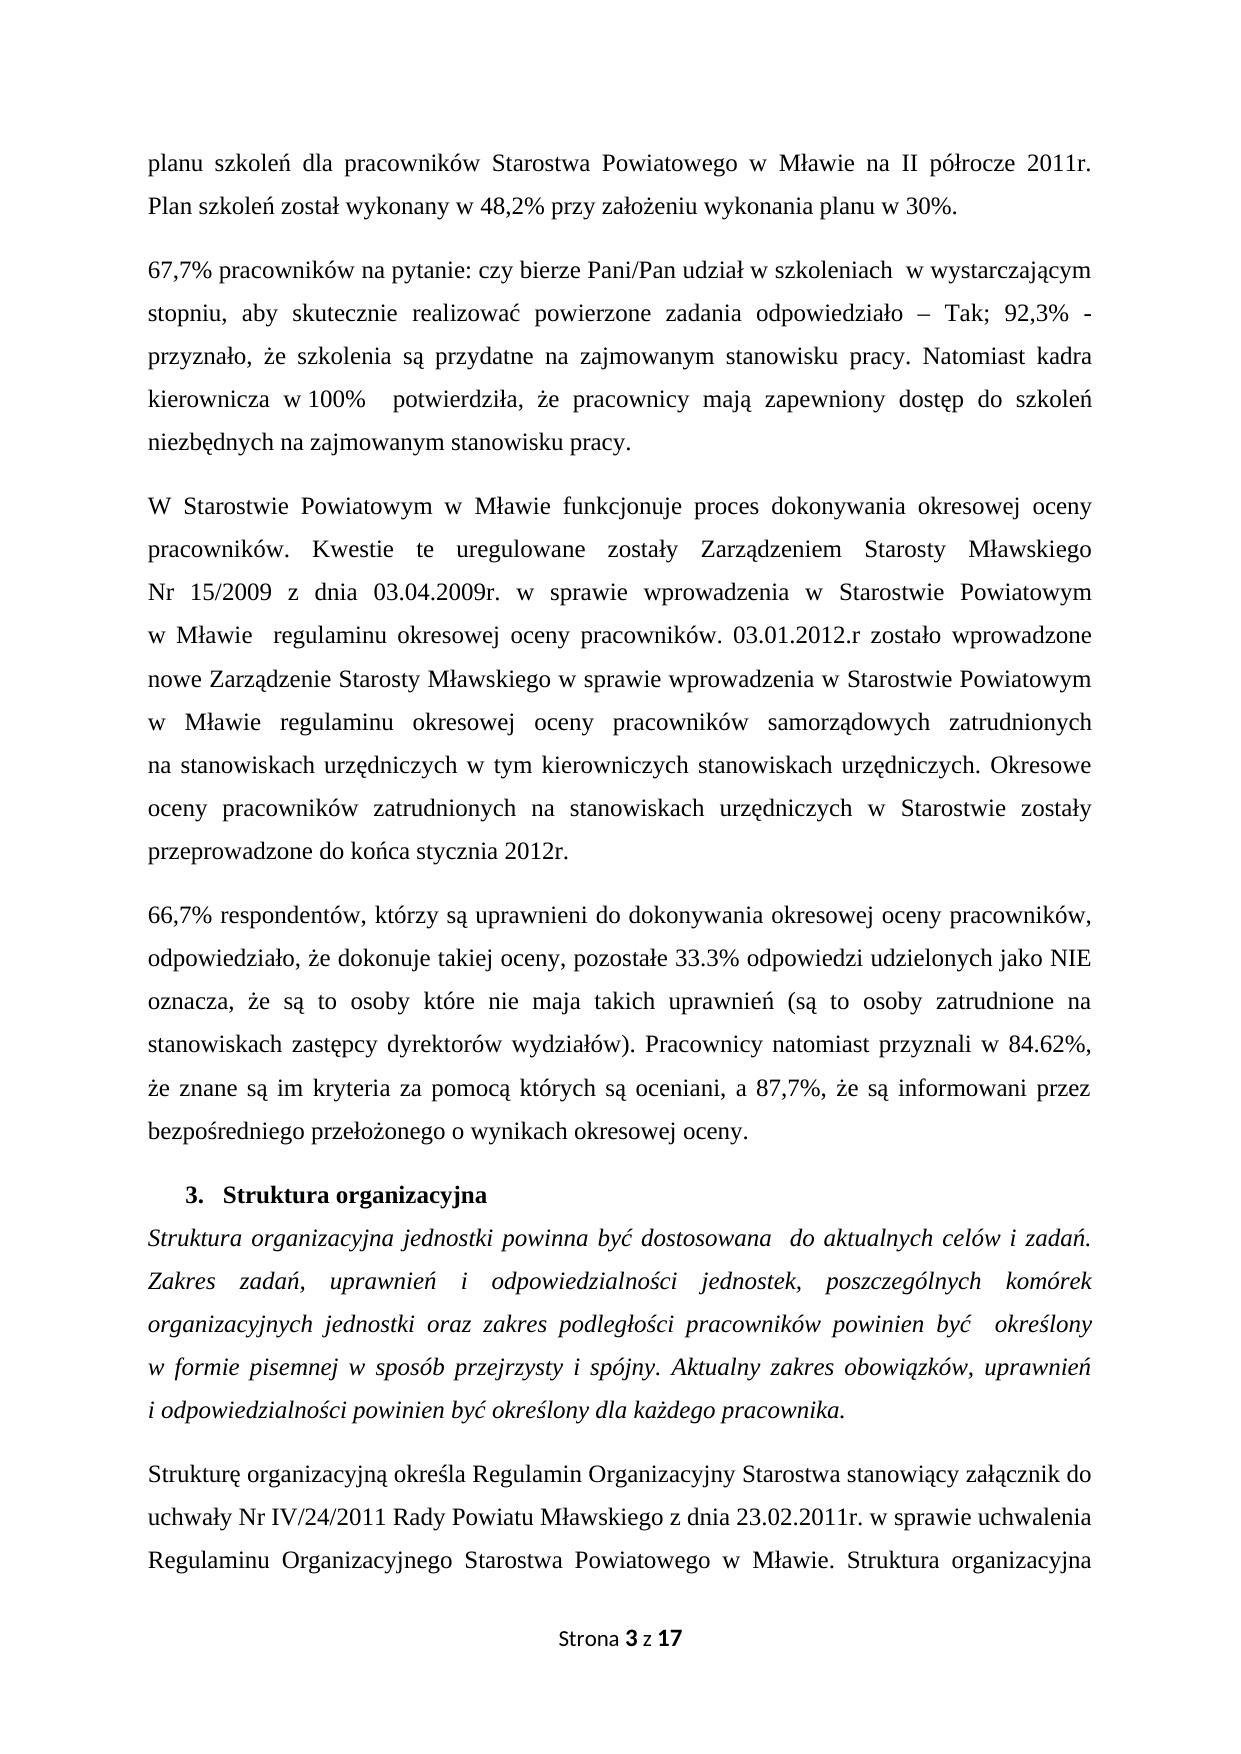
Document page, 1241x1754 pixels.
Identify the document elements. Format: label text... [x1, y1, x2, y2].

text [148, 148, 1093, 219]
text W Starostwie Powiatowym w Mławie funkcjonuje proces dokonywania okresowej oceny pracowników. Kwestie te uregulowane zostały Zarządzeniem Starosty Mławskiego Nr 15/2009 z dnia 03.04.2009r. w sprawie wprowadzenia w Starostwie Powiatowym w Mławie regulaminu okresowej oceny pracowników. 03.01.2012.r zostało wprowadzone nowe Zarządzenie Starosty Mławskiego w sprawie wprowadzenia w Starostwie Powiatowym w Mławie regulaminu okresowej oceny pracowników samorządowych zatrudnionych na stanowiskach urzędniczych w tym kierowniczych stanowiskach urzędniczych. Okresowe oceny pracowników zatrudnionych na stanowiskach urzędniczych w Starostwie zostały przeprowadzone do końca stycznia 2012r. [148, 491, 1093, 865]
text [148, 1459, 1093, 1574]
text 67,7% pracowników na pytanie: czy bierze Pani/Pan udział w szkoleniach w wystarczającym stopniu, aby skutecznie realizować powierzone zadania odpowiedziało – Tak; 92,3% - przyznało, że szkolenia są przydatne na zajmowanym stanowisku pracy. Natomiast kadra kierownicza w 100% potwierdziła, że pracownicy mają zapewniony dostęp do szkoleń niezbędnych na zajmowanym stanowisku pracy. [148, 255, 1093, 456]
text 66,7% respondentów, którzy są uprawnieni do dokonywania okresowej oceny pracowników, odpowiedziało, że dokonuje takiej oceny, pozostałe 33.3% odpowiedzi udzielonych jako NIE oznacza, że są to osoby które nie maja takich uprawnień (są to osoby zatrudnione na stanowiskach zastępcy dyrektorów wydziałów). Pracownicy natomiast przyznali w 84.62%, że znane są im kryteria za pomocą których są oceniani, a 87,7%, że są informowani przez bezpośredniego przełożonego o wynikach okresowej oceny. [148, 900, 1093, 1144]
list Struktura organizacyjna [185, 1180, 1093, 1208]
text Struktura organizacyjna jednostki powinna być dostosowana do aktualnych celów i zadań. Zakres zadań, uprawnień i odpowiedzialności jednostek, poszczególnych komórek organizacyjnych jednostki oraz zakres podległości pracowników powinien być określony w formie pisemnej w sposób przejrzysty i spójny. Aktualny zakres obowiązków, uprawnień i odpowiedzialności powinien być określony dla każdego pracownika. [148, 1223, 1093, 1424]
